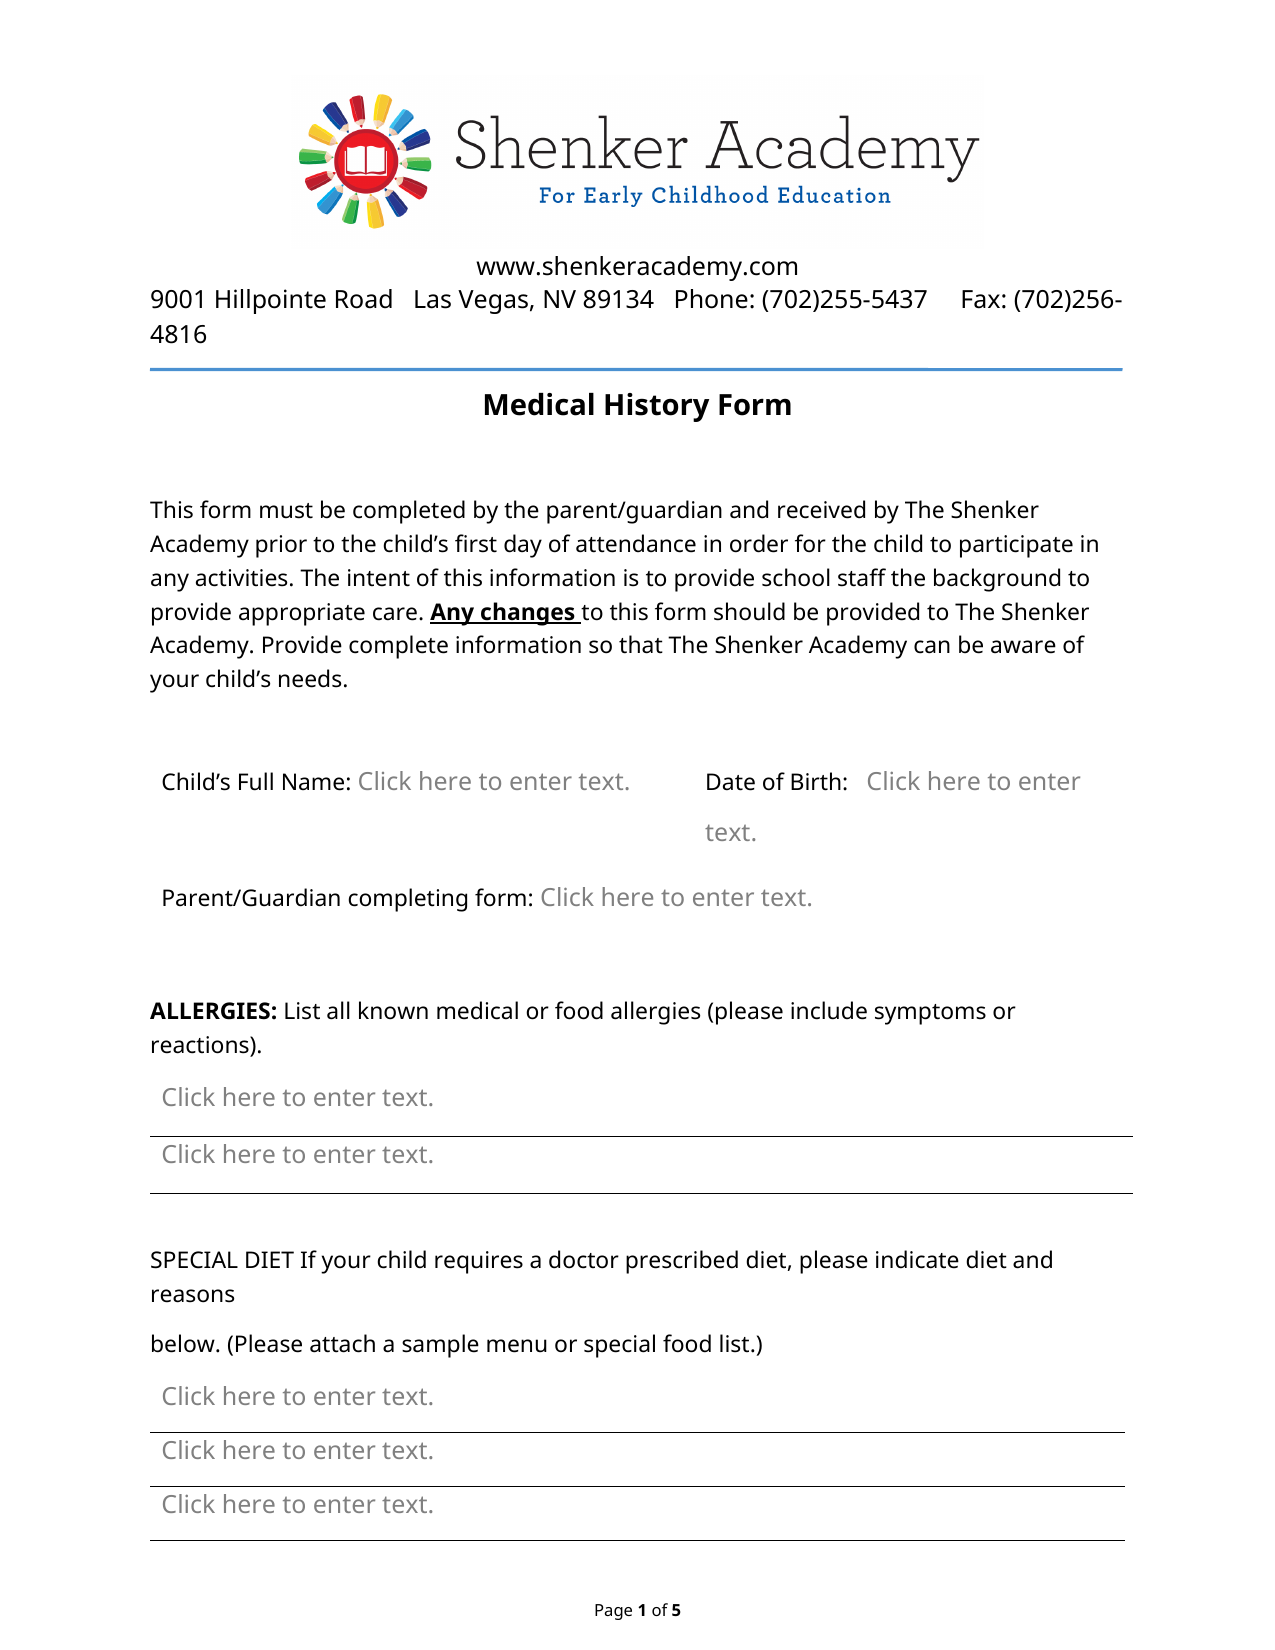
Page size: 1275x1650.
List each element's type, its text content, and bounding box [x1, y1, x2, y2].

text Medical History Form [150, 384, 1125, 424]
table_header [150, 1379, 1125, 1432]
table_header Child’s Full Name: [150, 764, 694, 880]
table_cell [150, 1137, 1133, 1193]
text ALLERGIES: List all known medical or food allergies (please include symptoms or reactions). [150, 995, 1125, 1060]
picture [291, 75, 984, 249]
text below. (Please attach a sample menu or special food list.) [150, 1328, 1125, 1359]
table_cell [150, 1433, 1125, 1486]
text SPECIAL DIET If your child requires a doctor prescribed diet, please indicate diet and reasons [150, 1244, 1125, 1309]
table_header [150, 1080, 1133, 1136]
table_header Date of Birth: [694, 764, 1125, 880]
table_cell [150, 1487, 1125, 1540]
text This form must be completed by the parent/guardian and received by The Shenker Academy prior to the child’s first day of attendance in order for the child to participate in any activities. The intent of this information is to provide school staff the background to provide appropriate care. Any changes to this form should be provided to The Shenker Academy. Provide complete information so that The Shenker Academy can be aware of your child’s needs. [150, 494, 1125, 694]
table_cell Parent/Guardian completing form: [150, 880, 1125, 945]
